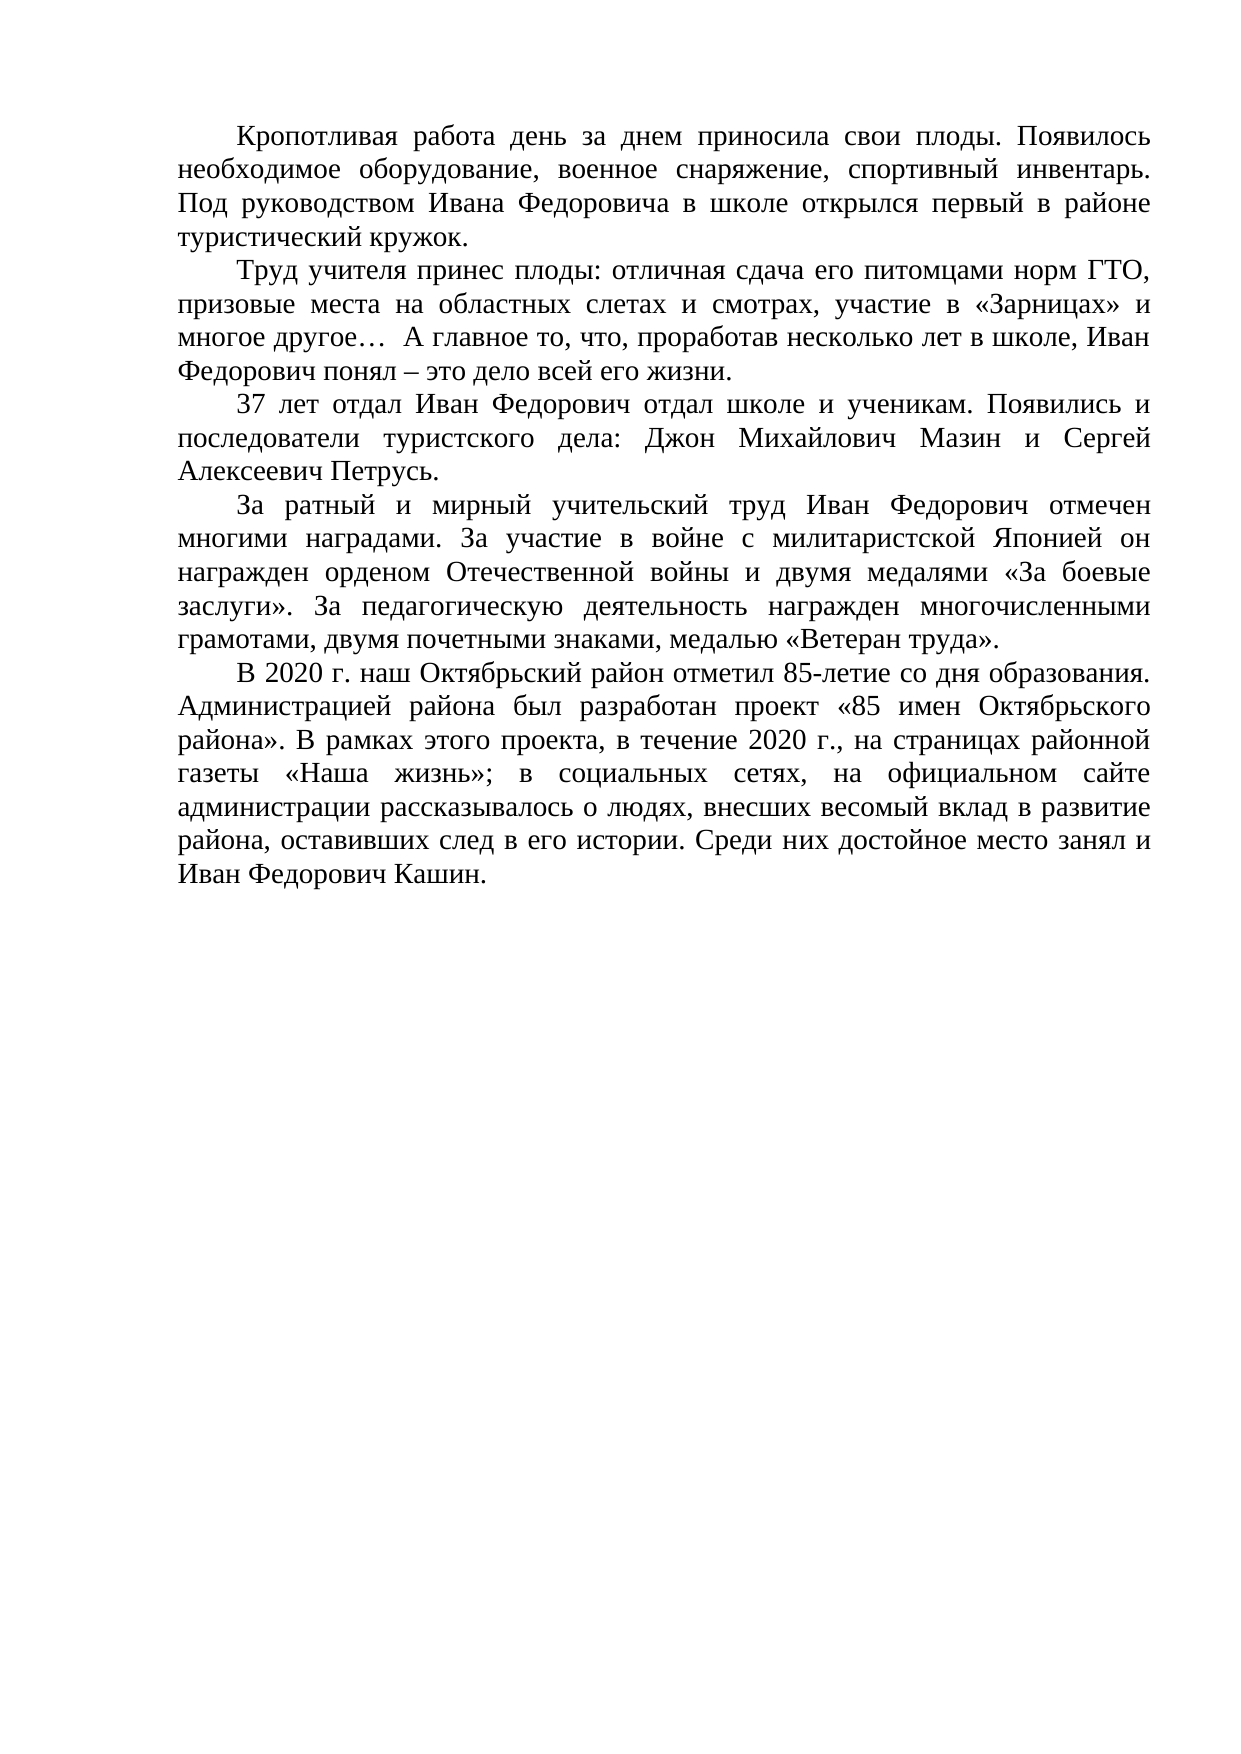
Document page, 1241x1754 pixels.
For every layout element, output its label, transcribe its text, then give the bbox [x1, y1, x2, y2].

text 37 лет отдал Иван Федорович отдал школе и ученикам. Появились и последователи туристского дела: Джон Михайлович Мазин и Сергей Алексеевич Петрусь. [177, 386, 1152, 487]
text В 2020 г. наш Октябрьский район отметил 85-летие со дня образования. Администрацией района был разработан проект «85 имен Октябрьского района». В рамках этого проекта, в течение 2020 г., на страницах районной газеты «Наша жизнь»; в социальных сетях, на официальном сайте администрации рассказывалось о людях, внесших весомый вклад в развитие района, оставивших след в его истории. Среди них достойное место занял и Иван Федорович Кашин. [177, 655, 1152, 889]
text За ратный и мирный учительский труд Иван Федорович отмечен многими наградами. За участие в войне с милитаристской Японией он награжден орденом Отечественной войны и двумя медалями «За боевые заслуги». За педагогическую деятельность награжден многочисленными грамотами, двумя почетными знаками, медалью «Ветеран труда». [177, 487, 1152, 655]
text Труд учителя принес плоды: отличная сдача его питомцами норм ГТО, призовые места на областных слетах и смотрах, участие в «Зарницах» и многое другое… А главное то, что, проработав несколько лет в школе, Иван Федорович понял – это дело всей его жизни. [177, 252, 1152, 386]
text Кропотливая работа день за днем приносила свои плоды. Появилось необходимое оборудование, военное снаряжение, спортивный инвентарь. Под руководством Ивана Федоровича в школе открылся первый в районе туристический кружок. [177, 118, 1152, 252]
